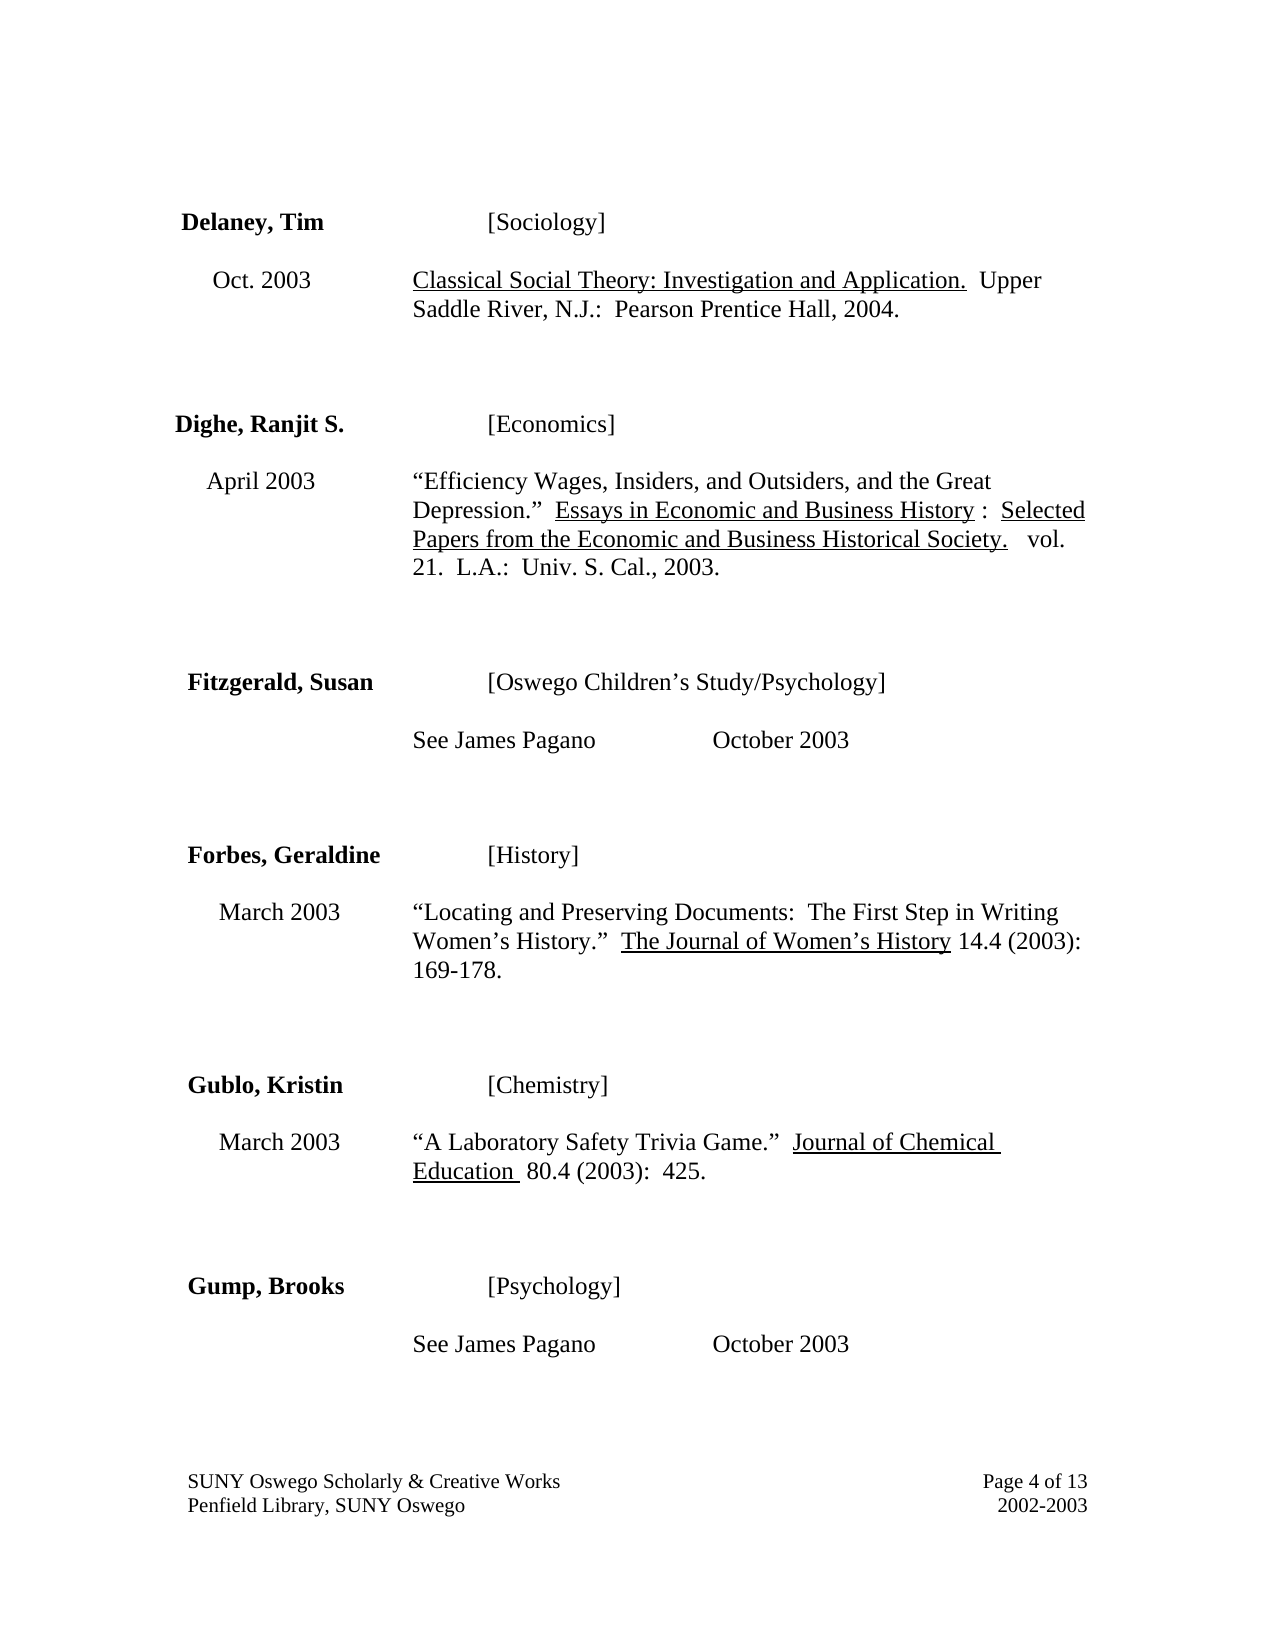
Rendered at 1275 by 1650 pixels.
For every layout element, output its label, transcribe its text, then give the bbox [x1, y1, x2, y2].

text Dighe, Ranjit S. [Economics] [150, 409, 1087, 437]
text Fitzgerald, Susan [Oswego Children’s Study/Psychology] [187, 667, 1087, 696]
text See James Pagano October 2003 [187, 1329, 1087, 1357]
text March 2003 “A Laboratory Safety Trivia Game.” Journal of Chemical Education 80.4 (2003): 425. [219, 1127, 1087, 1185]
text See James Pagano October 2003 [187, 725, 1087, 754]
text Gump, Brooks [Psychology] [187, 1271, 1087, 1300]
text Delaney, Tim [Sociology] [150, 207, 1087, 236]
text Forbes, Geraldine [History] [187, 840, 1087, 869]
text Gublo, Kristin [Chemistry] [187, 1070, 1087, 1099]
text Oct. 2003 Classical Social Theory: Investigation and Application. Upper Saddle River, N.J.: Pearson Prentice Hall, 2004. [150, 265, 1087, 322]
text March 2003 “Locating and Preserving Documents: The First Step in Writing Women’s History.” The Journal of Women’s History 14.4 (2003): 169-178. [219, 897, 1087, 984]
text April 2003 “Efficiency Wages, Insiders, and Outsiders, and the Great Depression.” Essays in Economic and Business History : Selected Papers from the Economic and Business Historical Society. vol. 21. L.A.: Univ. S. Cal., 2003. [206, 466, 1087, 581]
